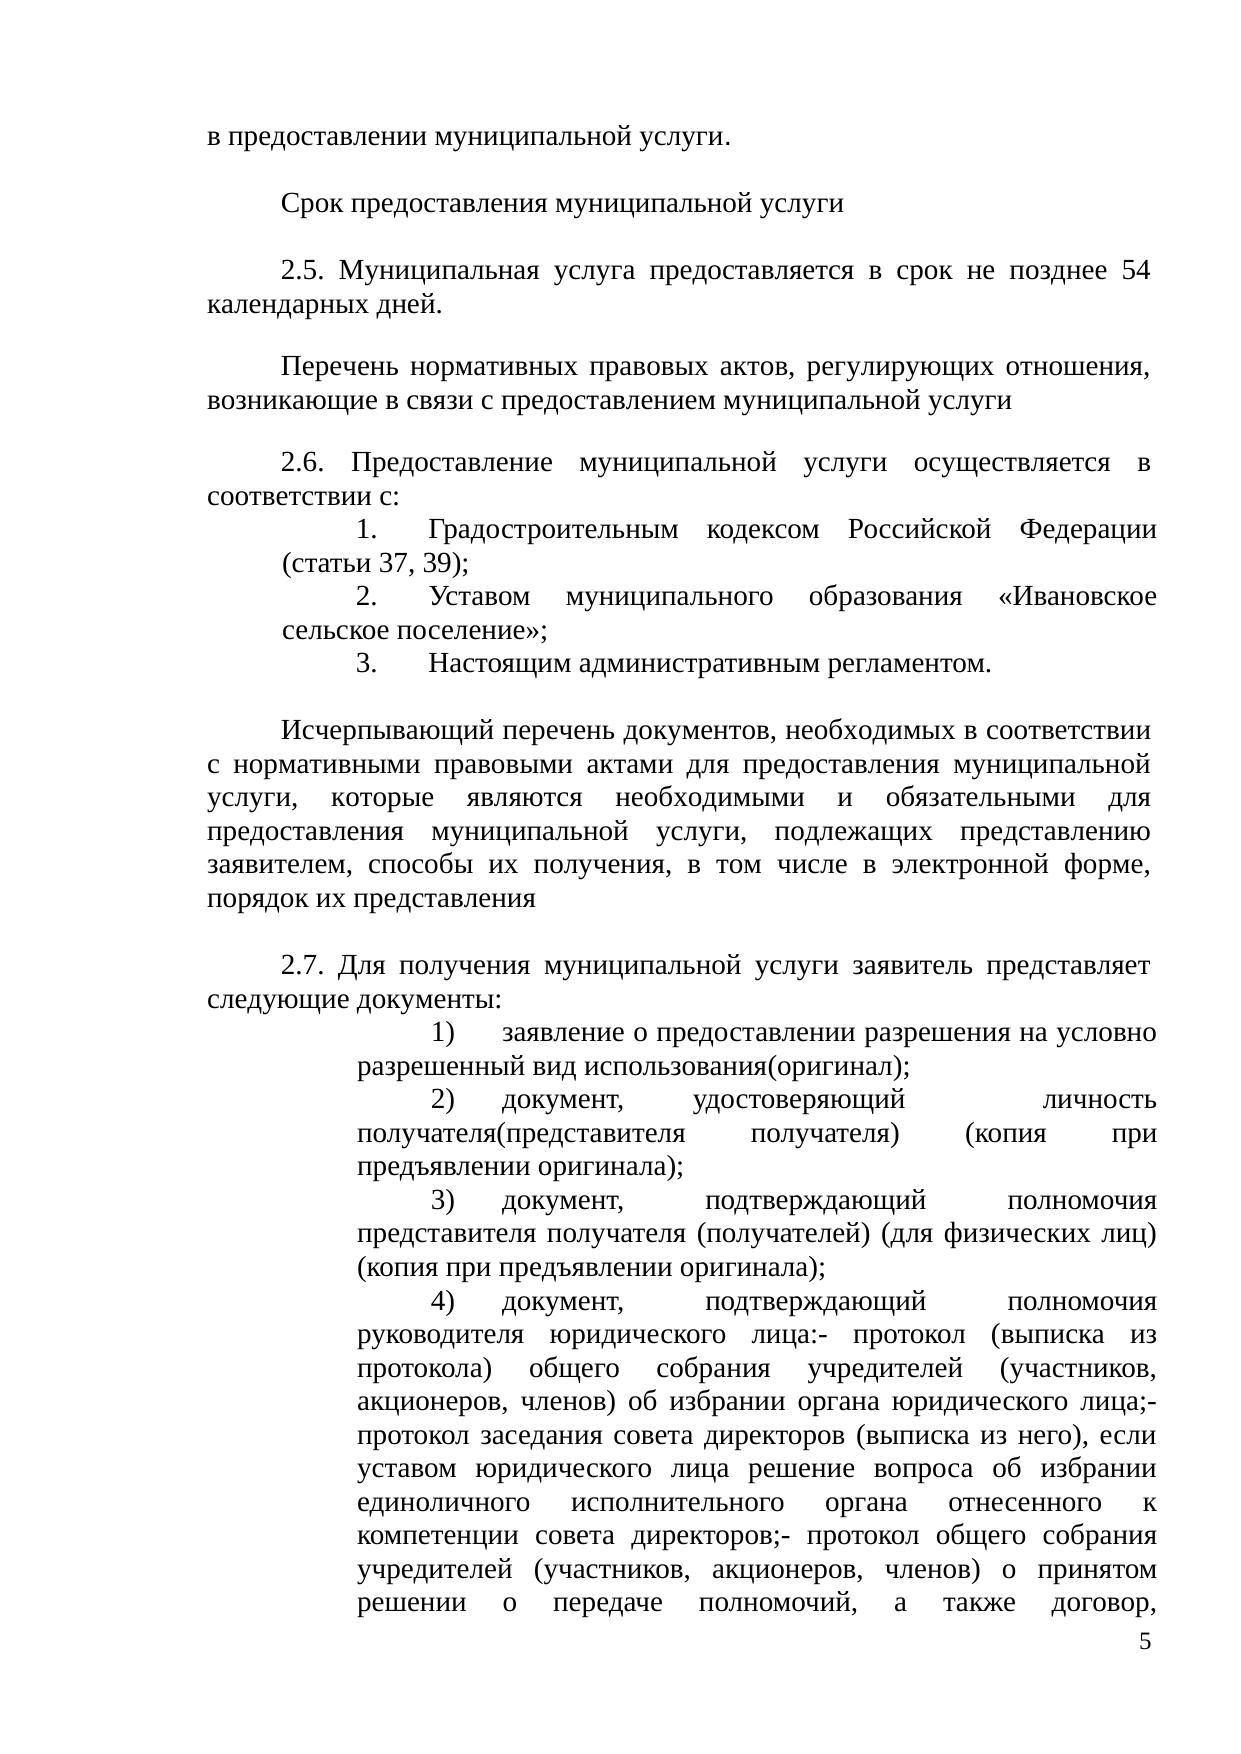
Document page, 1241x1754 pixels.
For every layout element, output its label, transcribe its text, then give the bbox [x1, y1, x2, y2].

text Срок предоставления муниципальной услуги [207, 185, 1152, 219]
list Градостроительным кодексом Российской Федерации (статьи 37, 39); [282, 511, 1157, 578]
list документ, подтверждающий полномочия представителя получателя (получателей) (для физических лиц)(копия при предъявлении оригинала); [357, 1182, 1157, 1283]
text 2.6. Предоставление муниципальной услуги осуществляется в соответствии с: [207, 444, 1152, 511]
list заявление о предоставлении разрешения на условно разрешенный вид использования(оригинал); [357, 1014, 1157, 1081]
list документ, удостоверяющий личность получателя(представителя получателя) (копия при предъявлении оригинала); [357, 1081, 1157, 1182]
text Перечень нормативных правовых актов, регулирующих отношения, возникающие в связи с предоставлением муниципальной услуги [207, 348, 1152, 415]
text Исчерпывающий перечень документов, необходимых в соответствии с нормативными правовыми актами для предоставления муниципальной услуги, которые являются необходимыми и обязательными для предоставления муниципальной услуги, подлежащих представлению заявителем, способы их получения, в том числе в электронной форме, порядок их представления [207, 712, 1152, 914]
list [357, 1283, 1157, 1618]
list Настоящим административным регламентом. [282, 645, 1157, 679]
list Уставом муниципального образования «Ивановское сельское поселение»; [282, 578, 1157, 645]
text 2.5. Муниципальная услуга предоставляется в срок не позднее 54 календарных дней. [207, 252, 1152, 319]
text 2.7. Для получения муниципальной услуги заявитель представляет следующие документы: [207, 947, 1152, 1014]
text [207, 118, 1152, 152]
